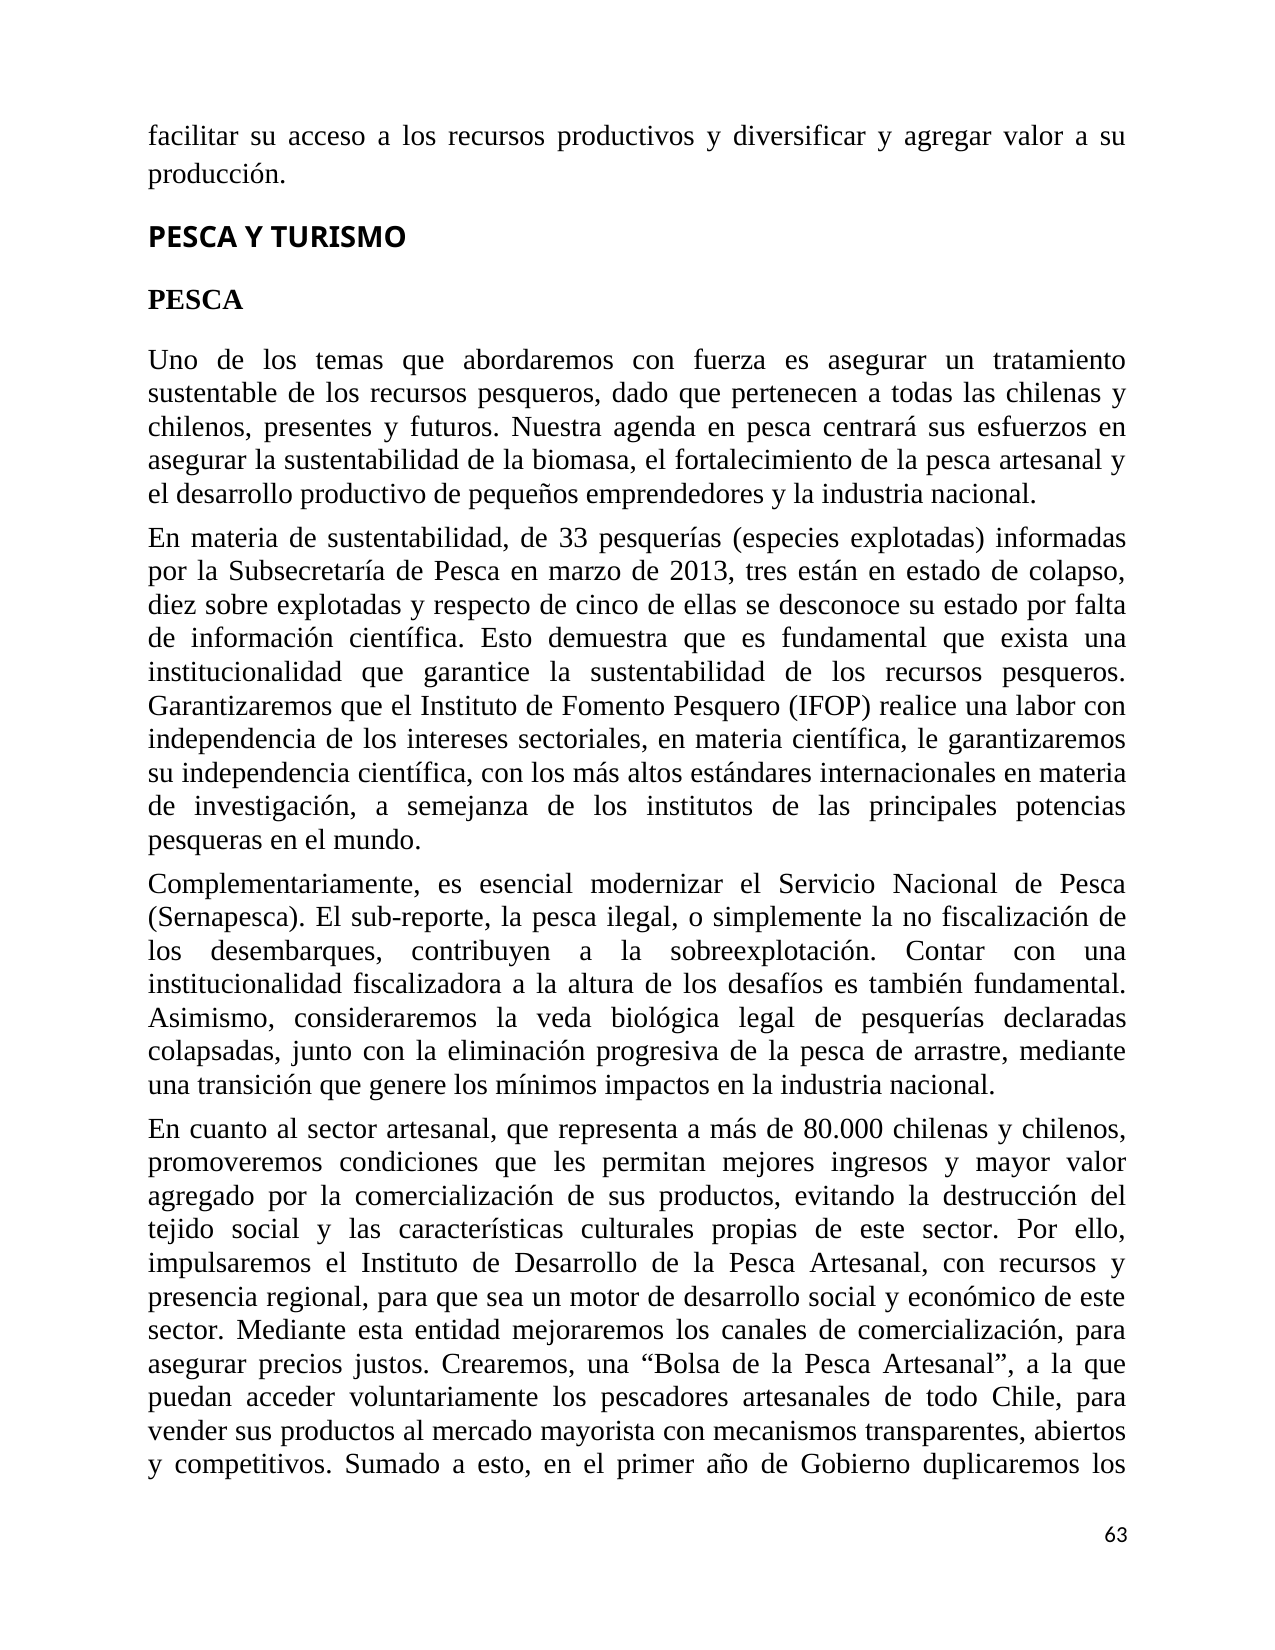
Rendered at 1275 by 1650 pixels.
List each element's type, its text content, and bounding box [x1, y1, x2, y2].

text Uno de los temas que abordaremos con fuerza es asegurar un tratamiento sustentable de los recursos pesqueros, dado que pertenecen a todas las chilenas y chilenos, presentes y futuros. Nuestra agenda en pesca centrará sus esfuerzos en asegurar la sustentabilidad de la biomasa, el fortalecimiento de la pesca artesanal y el desarrollo productivo de pequeños emprendedores y la industria nacional. [148, 342, 1127, 509]
text En materia de sustentabilidad, de 33 pesquerías (especies explotadas) informadas por la Subsecretaría de Pesca en marzo de 2013, tres están en estado de colapso, diez sobre explotadas y respecto de cinco de ellas se desconoce su estado por falta de información científica. Esto demuestra que es fundamental que exista una institucionalidad que garantice la sustentabilidad de los recursos pesqueros. Garantizaremos que el Instituto de Fomento Pesquero (IFOP) realice una labor con independencia de los intereses sectoriales, en materia científica, le garantizaremos su independencia científica, con los más altos estándares internacionales en materia de investigación, a semejanza de los institutos de las principales potencias pesqueras en el mundo. [148, 520, 1127, 855]
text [148, 118, 1127, 190]
text PESCA [148, 282, 1127, 316]
text Complementariamente, es esencial modernizar el Servicio Nacional de Pesca (Sernapesca). El sub-reporte, la pesca ilegal, o simplemente la no fiscalización de los desembarques, contribuyen a la sobreexplotación. Contar con una institucionalidad fiscalizadora a la altura de los desafíos es también fundamental. Asimismo, consideraremos la veda biológica legal de pesquerías declaradas colapsadas, junto con la eliminación progresiva de la pesca de arrastre, mediante una transición que genere los mínimos impactos en la industria nacional. [148, 866, 1127, 1101]
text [148, 1111, 1127, 1480]
text PESCA Y TURISMO [148, 216, 1127, 256]
